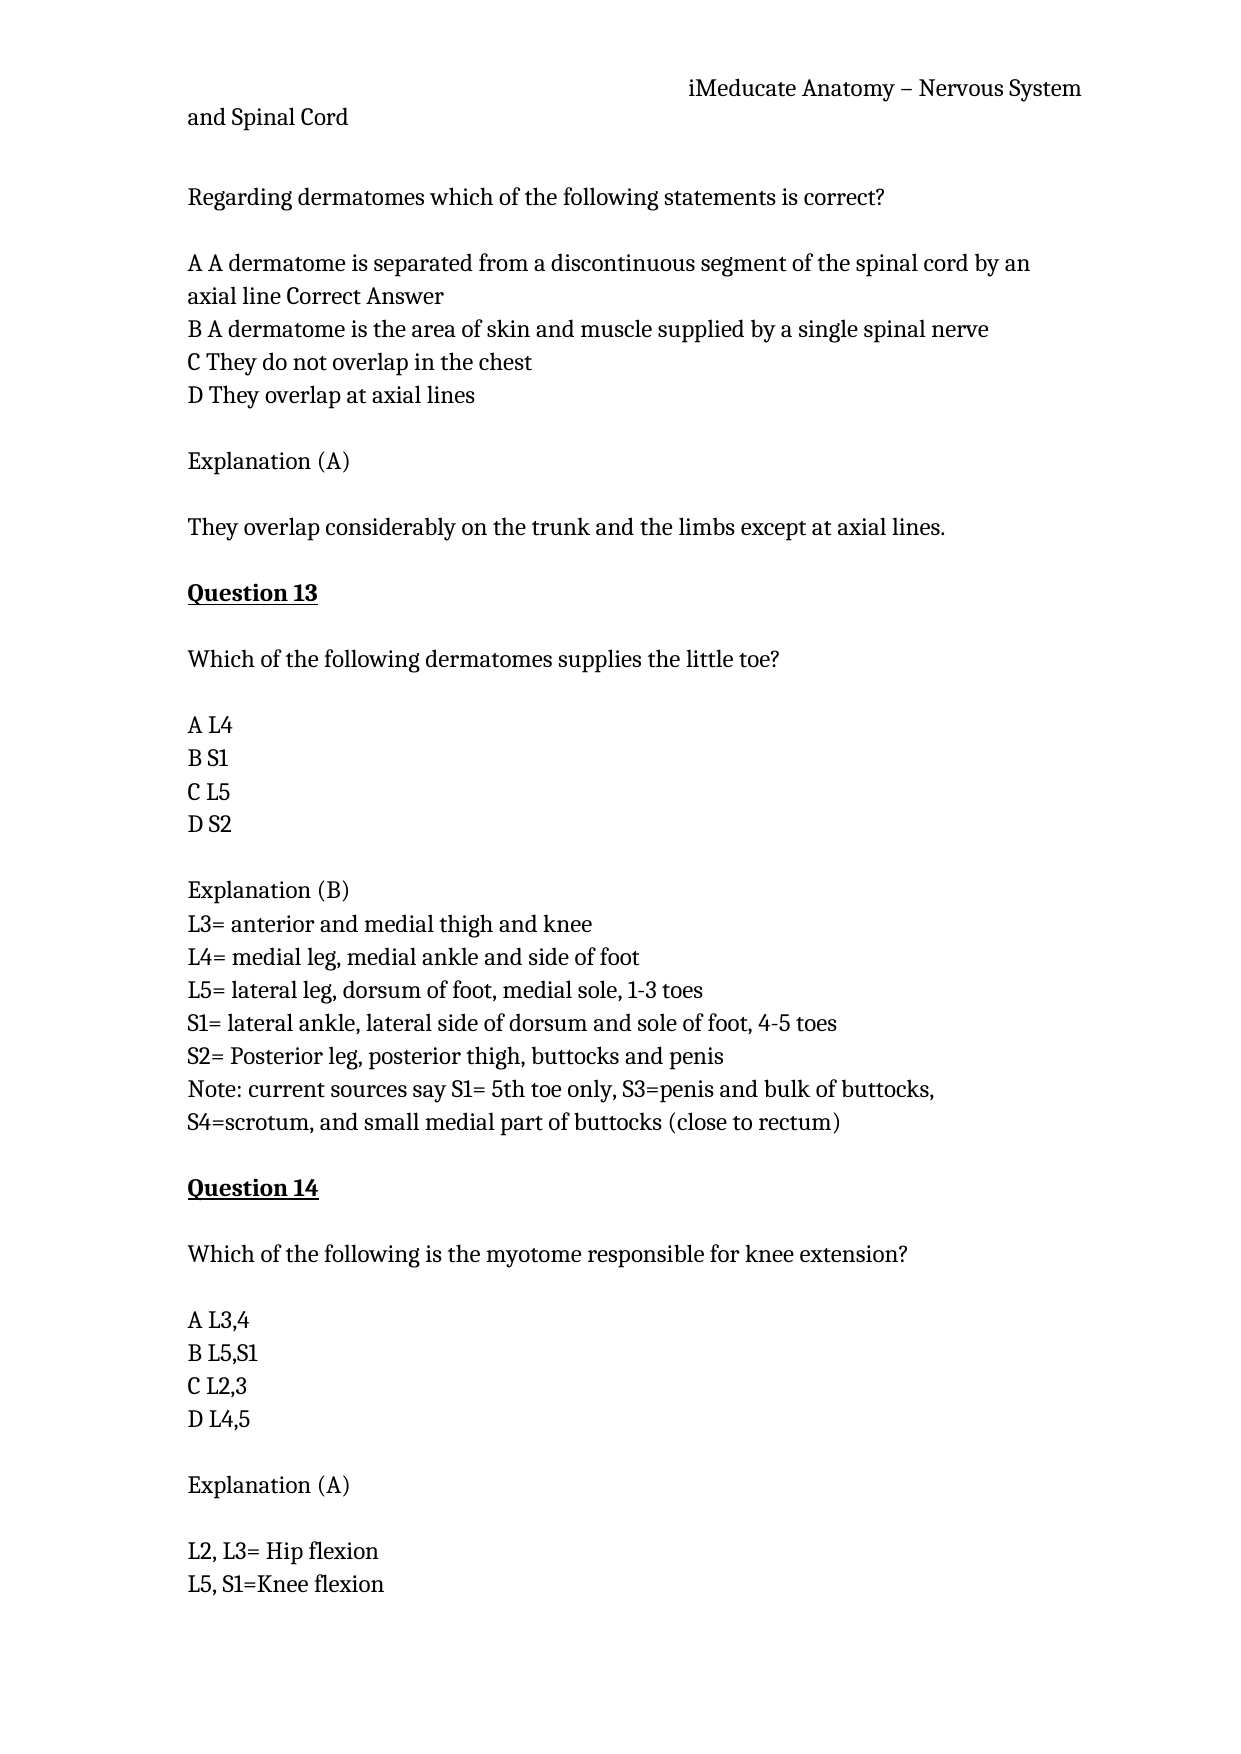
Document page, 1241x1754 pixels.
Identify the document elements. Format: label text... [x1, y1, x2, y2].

text A A dermatome is separated from a discontinuous segment of the spinal cord by an axial line Correct Answer [187, 249, 1053, 311]
text S1= lateral ankle, lateral side of dorsum and sole of foot, 4-5 toes [187, 1008, 1053, 1037]
text B S1 [187, 744, 1053, 773]
text C L2,3 [187, 1372, 1053, 1401]
text B A dermatome is the area of skin and muscle supplied by a single spinal nerve [187, 315, 1053, 344]
text Regarding dermatomes which of the following statements is correct? [187, 183, 1053, 212]
text Which of the following is the myotome responsible for knee extension? [187, 1240, 1053, 1268]
text Note: current sources say S1= 5th toe only, S3=penis and bulk of buttocks, S4=scrotum, and small medial part of buttocks (close to rectum) [187, 1074, 1053, 1136]
text B L5,S1 [187, 1339, 1053, 1367]
text S2= Posterior leg, posterior thigh, buttocks and penis [187, 1042, 1053, 1070]
text Question 14 [187, 1174, 1053, 1202]
text Explanation (A) [187, 1471, 1053, 1499]
text Question 13 [187, 579, 1053, 608]
text D S2 [187, 810, 1053, 839]
text L5, S1=Knee flexion [187, 1570, 1053, 1599]
text A L4 [187, 711, 1053, 740]
text C L5 [187, 777, 1053, 806]
text C They do not overlap in the chest [187, 348, 1053, 377]
text D L4,5 [187, 1405, 1053, 1433]
text Explanation (A) [187, 447, 1053, 476]
text L2, L3= Hip flexion [187, 1537, 1053, 1566]
text A L3,4 [187, 1306, 1053, 1334]
text D They overlap at axial lines [187, 381, 1053, 410]
text L4= medial leg, medial ankle and side of foot [187, 942, 1053, 971]
text L3= anterior and medial thigh and knee [187, 909, 1053, 938]
text Explanation (B) [187, 876, 1053, 905]
text Which of the following dermatomes supplies the little toe? [187, 645, 1053, 674]
text L5= lateral leg, dorsum of foot, medial sole, 1-3 toes [187, 976, 1053, 1004]
text They overlap considerably on the trunk and the limbs except at axial lines. [187, 513, 1053, 542]
